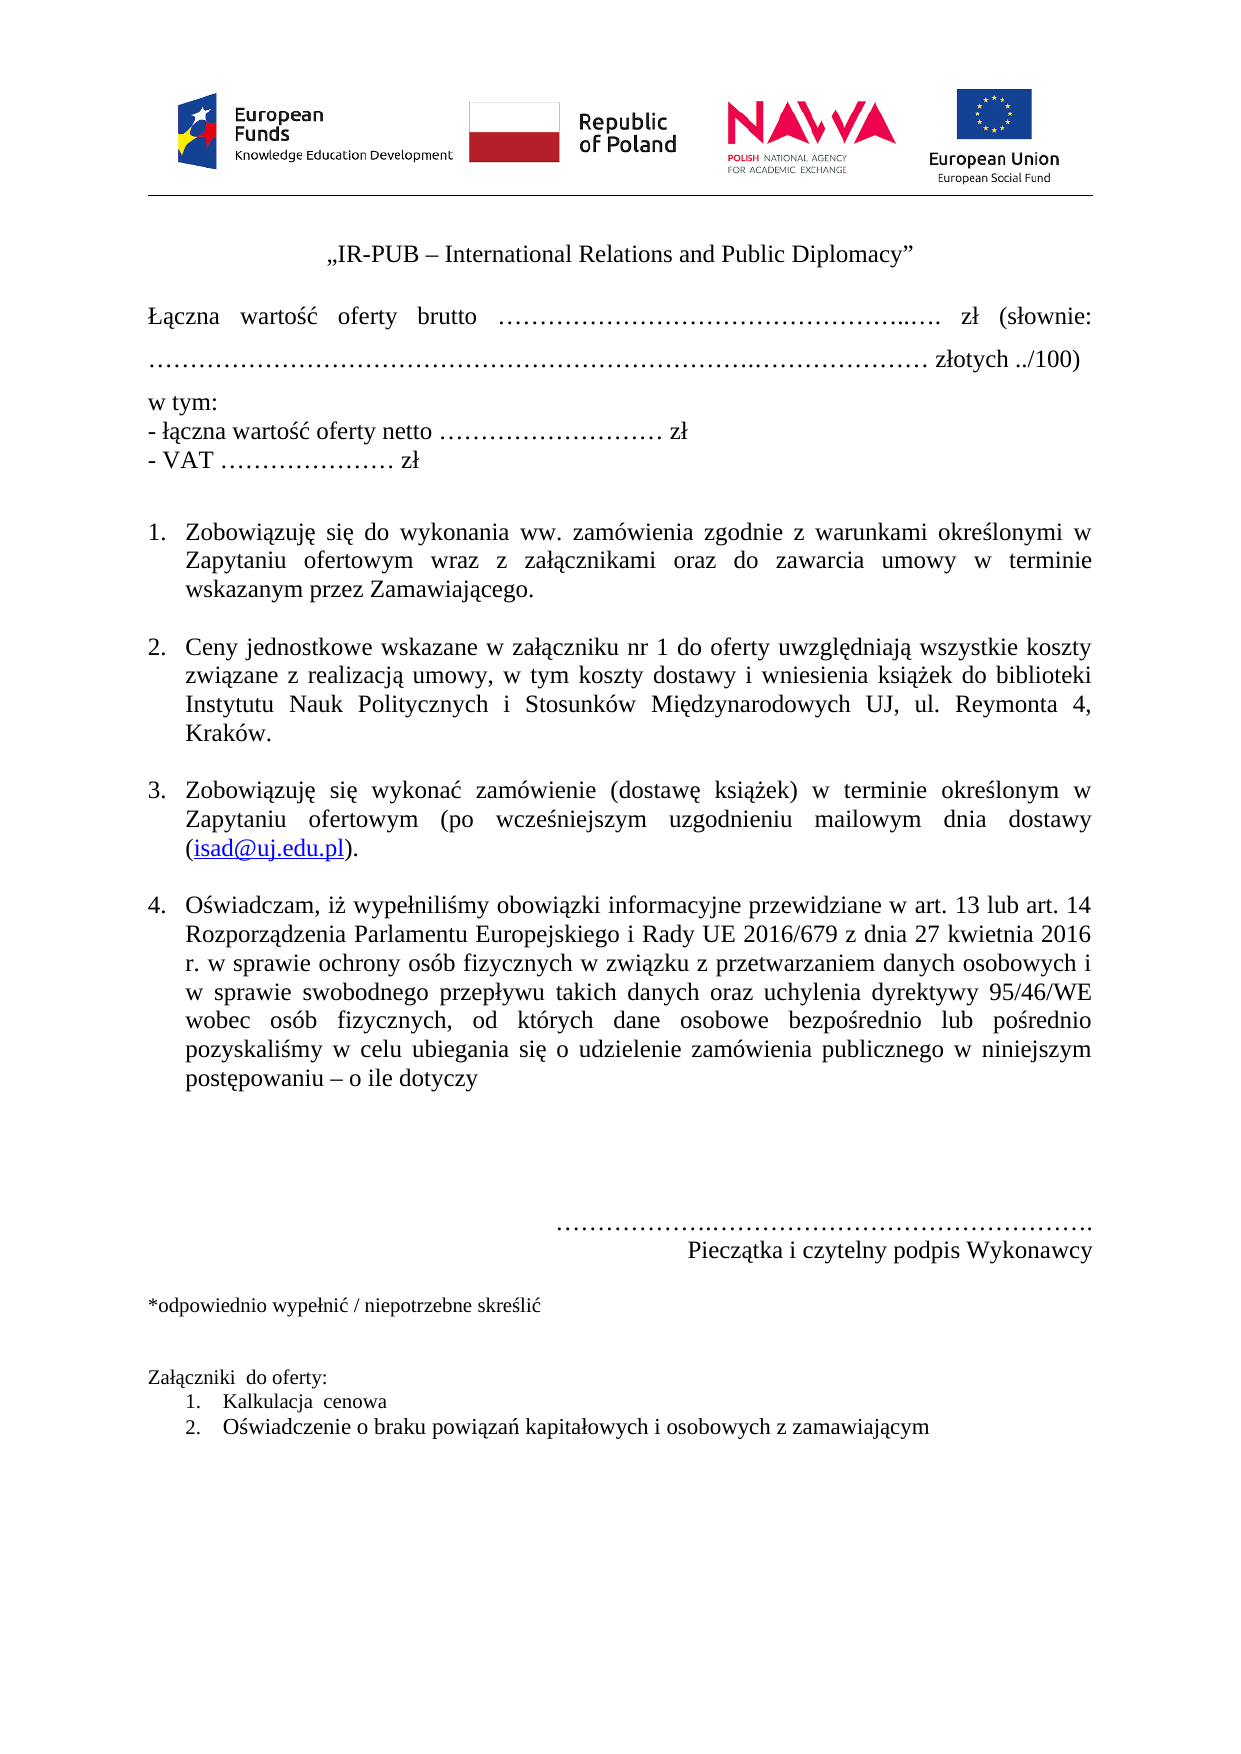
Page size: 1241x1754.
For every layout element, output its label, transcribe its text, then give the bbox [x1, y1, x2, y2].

list Zobowiązuję się wykonać zamówienie (dostawę książek) w terminie określonym w Zapytaniu ofertowym (po wcześniejszym uzgodnieniu mailowym dnia dostawy (isad@uj.edu.pl). [148, 775, 1093, 862]
text ……………….………………………………………. [148, 1207, 1093, 1235]
text - VAT ………………… zł [148, 445, 1093, 473]
list Zobowiązuję się do wykonania ww. zamówienia zgodnie z warunkami określonymi w Zapytaniu ofertowym wraz z załącznikami oraz do zawarcia umowy w terminie wskazanym przez Zamawiającego. [148, 517, 1093, 603]
text w tym: [148, 387, 1093, 416]
text Pieczątka i czytelny podpis Wykonawcy [148, 1235, 1093, 1264]
text Załączniki do oferty: [148, 1365, 1093, 1389]
text *odpowiednio wypełnić / niepotrzebne skreślić [148, 1293, 1093, 1317]
picture [174, 73, 1067, 193]
text Łączna wartość oferty brutto …………………………………………..…. zł (słownie: ……………………………………………………………….………………… złotych ../100) [148, 301, 1093, 373]
list Ceny jednostkowe wskazane w załączniku nr 1 do oferty uwzględniają wszystkie koszty związane z realizacją umowy, w tym koszty dostawy i wniesienia książek do biblioteki Instytutu Nauk Politycznych i Stosunków Międzynarodowych UJ, ul. Reymonta 4, Kraków. [148, 632, 1093, 747]
list Oświadczam, iż wypełniliśmy obowiązki informacyjne przewidziane w art. 13 lub art. 14 Rozporządzenia Parlamentu Europejskiego i Rady UE 2016/679 z dnia 27 kwietnia 2016 r. w sprawie ochrony osób fizycznych w związku z przetwarzaniem danych osobowych i w sprawie swobodnego przepływu takich danych oraz uchylenia dyrektywy 95/46/WE wobec osób fizycznych, od których dane osobowe bezpośrednio lub pośrednio pozyskaliśmy w celu ubiegania się o udzielenie zamówienia publicznego w niniejszym postępowaniu – o ile dotyczy [148, 890, 1093, 1092]
list Kalkulacja cenowa [185, 1389, 1093, 1413]
text - łączna wartość oferty netto ……………………… zł [148, 416, 1093, 445]
list Oświadczenie o braku powiązań kapitałowych i osobowych z zamawiającym [185, 1413, 1093, 1439]
